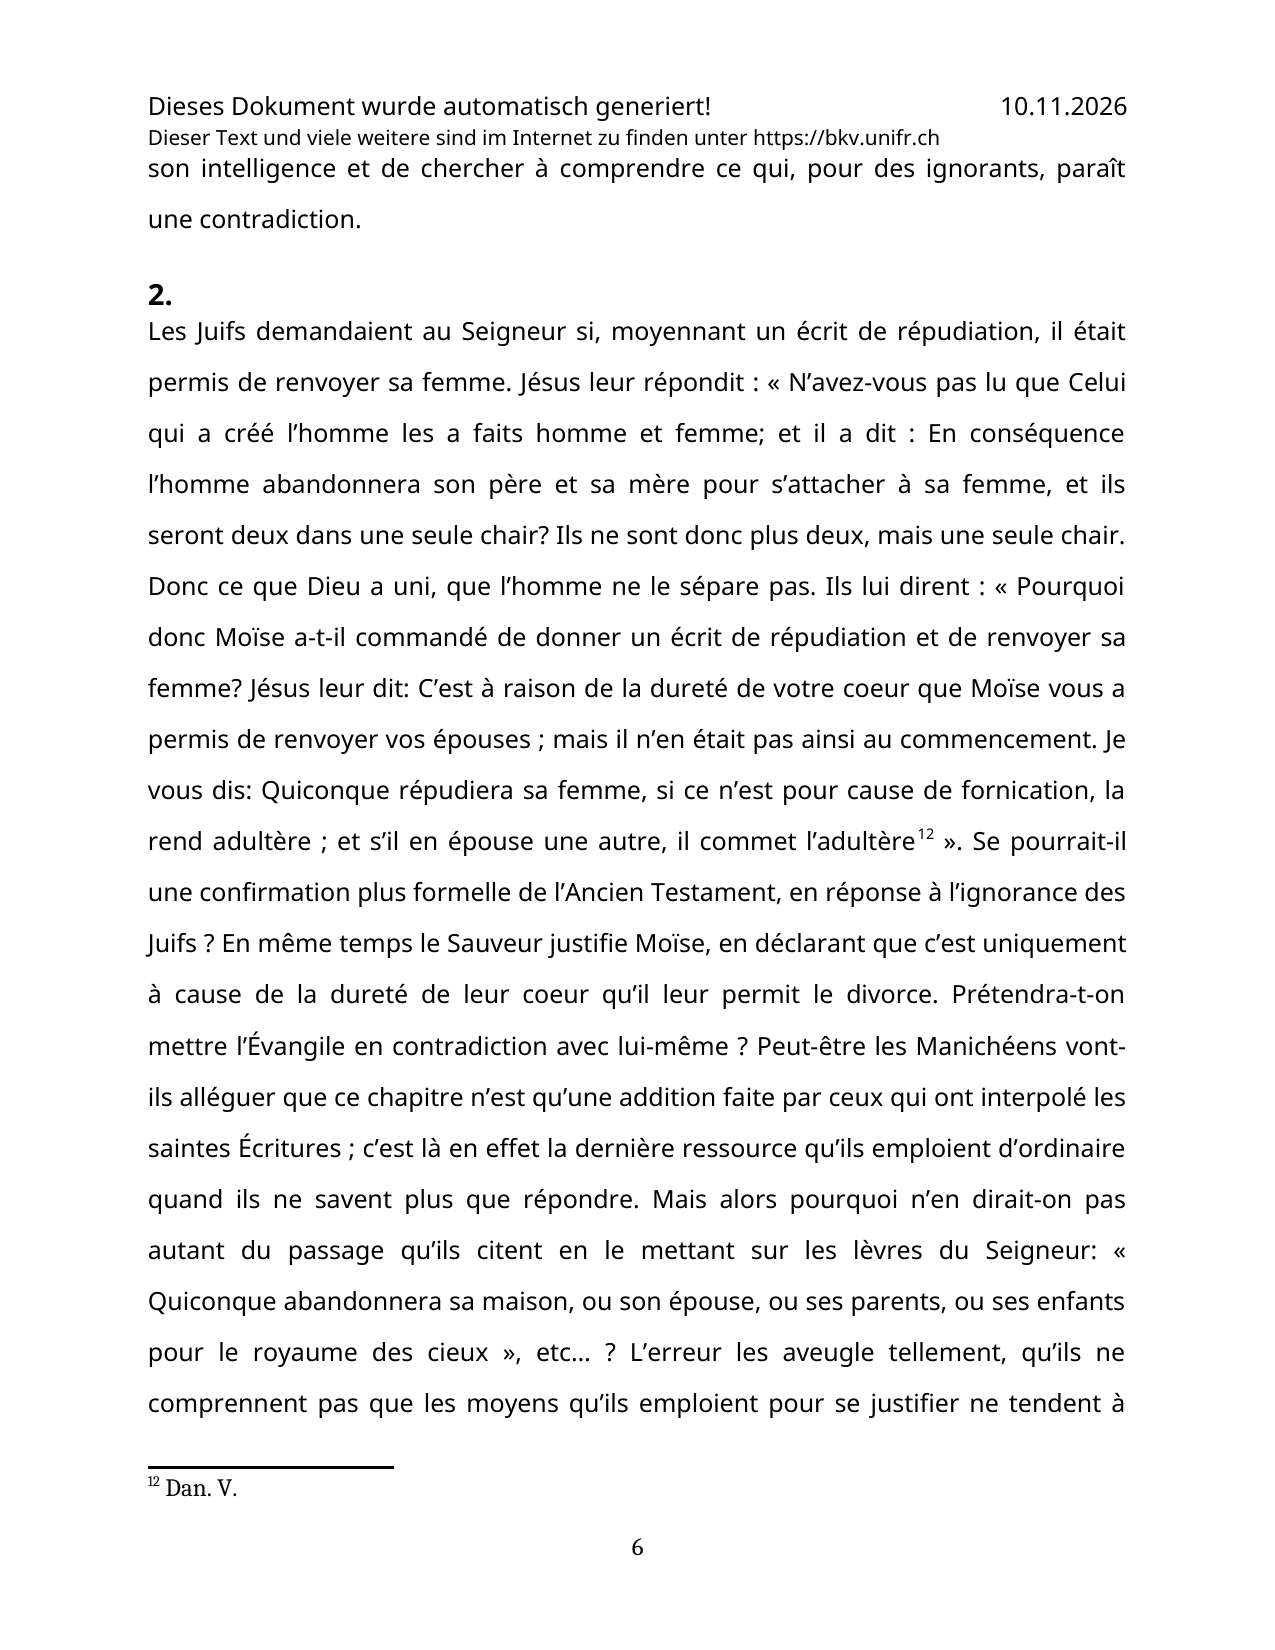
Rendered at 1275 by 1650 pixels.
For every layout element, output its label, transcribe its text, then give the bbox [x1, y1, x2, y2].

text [148, 314, 1127, 1419]
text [148, 151, 1127, 236]
subtitle 2. [148, 274, 1127, 314]
